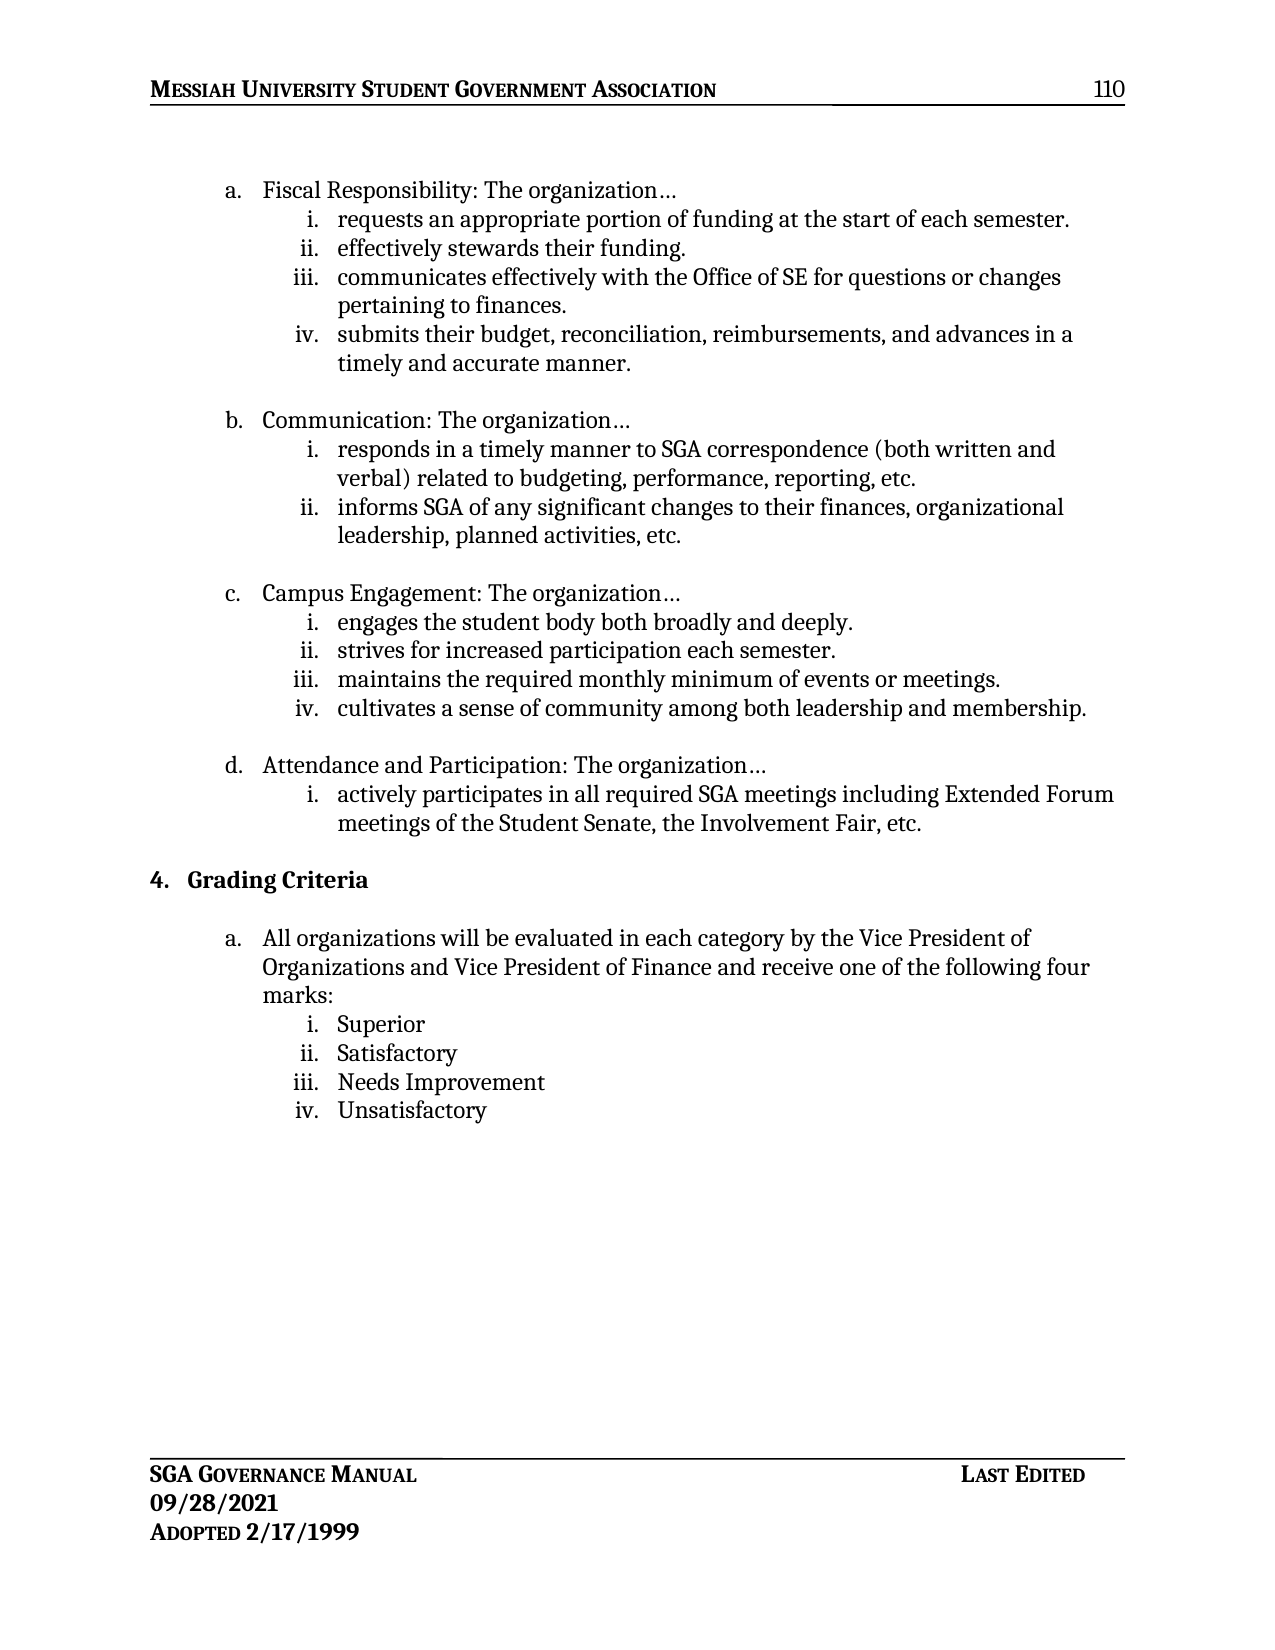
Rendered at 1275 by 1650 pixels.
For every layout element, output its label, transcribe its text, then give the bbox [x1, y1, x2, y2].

list maintains the required monthly minimum of events or meetings. [319, 665, 1125, 694]
list strives for increased participation each semester. [319, 636, 1125, 665]
list Attendance and Participation: The organization… [225, 751, 1125, 780]
list Fiscal Responsibility: The organization… [225, 176, 1125, 205]
list All organizations will be evaluated in each category by the Vice President of Organizations and Vice President of Finance and receive one of the following four marks: [225, 924, 1125, 1010]
list Communication: The organization… [225, 406, 1125, 435]
list cultivates a sense of community among both leadership and membership. [319, 694, 1125, 723]
list responds in a timely manner to SGA correspondence (both written and verbal) related to budgeting, performance, reporting, etc. [319, 435, 1125, 493]
list Campus Engagement: The organization… [225, 579, 1125, 608]
list Unsatisfactory [319, 1096, 1125, 1125]
list submits their budget, reconciliation, reimbursements, and advances in a timely and accurate manner. [319, 320, 1125, 378]
list requests an appropriate portion of funding at the start of each semester. [319, 205, 1125, 234]
list effectively stewards their funding. [319, 234, 1125, 263]
list Superior [319, 1010, 1125, 1039]
list actively participates in all required SGA meetings including Extended Forum meetings of the Student Senate, the Involvement Fair, etc. [319, 780, 1125, 838]
list informs SGA of any significant changes to their finances, organizational leadership, planned activities, etc. [319, 493, 1125, 550]
list Grading Criteria [150, 866, 1125, 895]
list Needs Improvement [319, 1068, 1125, 1096]
list communicates effectively with the Office of SE for questions or changes pertaining to finances. [319, 263, 1125, 320]
list engages the student body both broadly and deeply. [319, 608, 1125, 636]
list Satisfactory [319, 1039, 1125, 1068]
